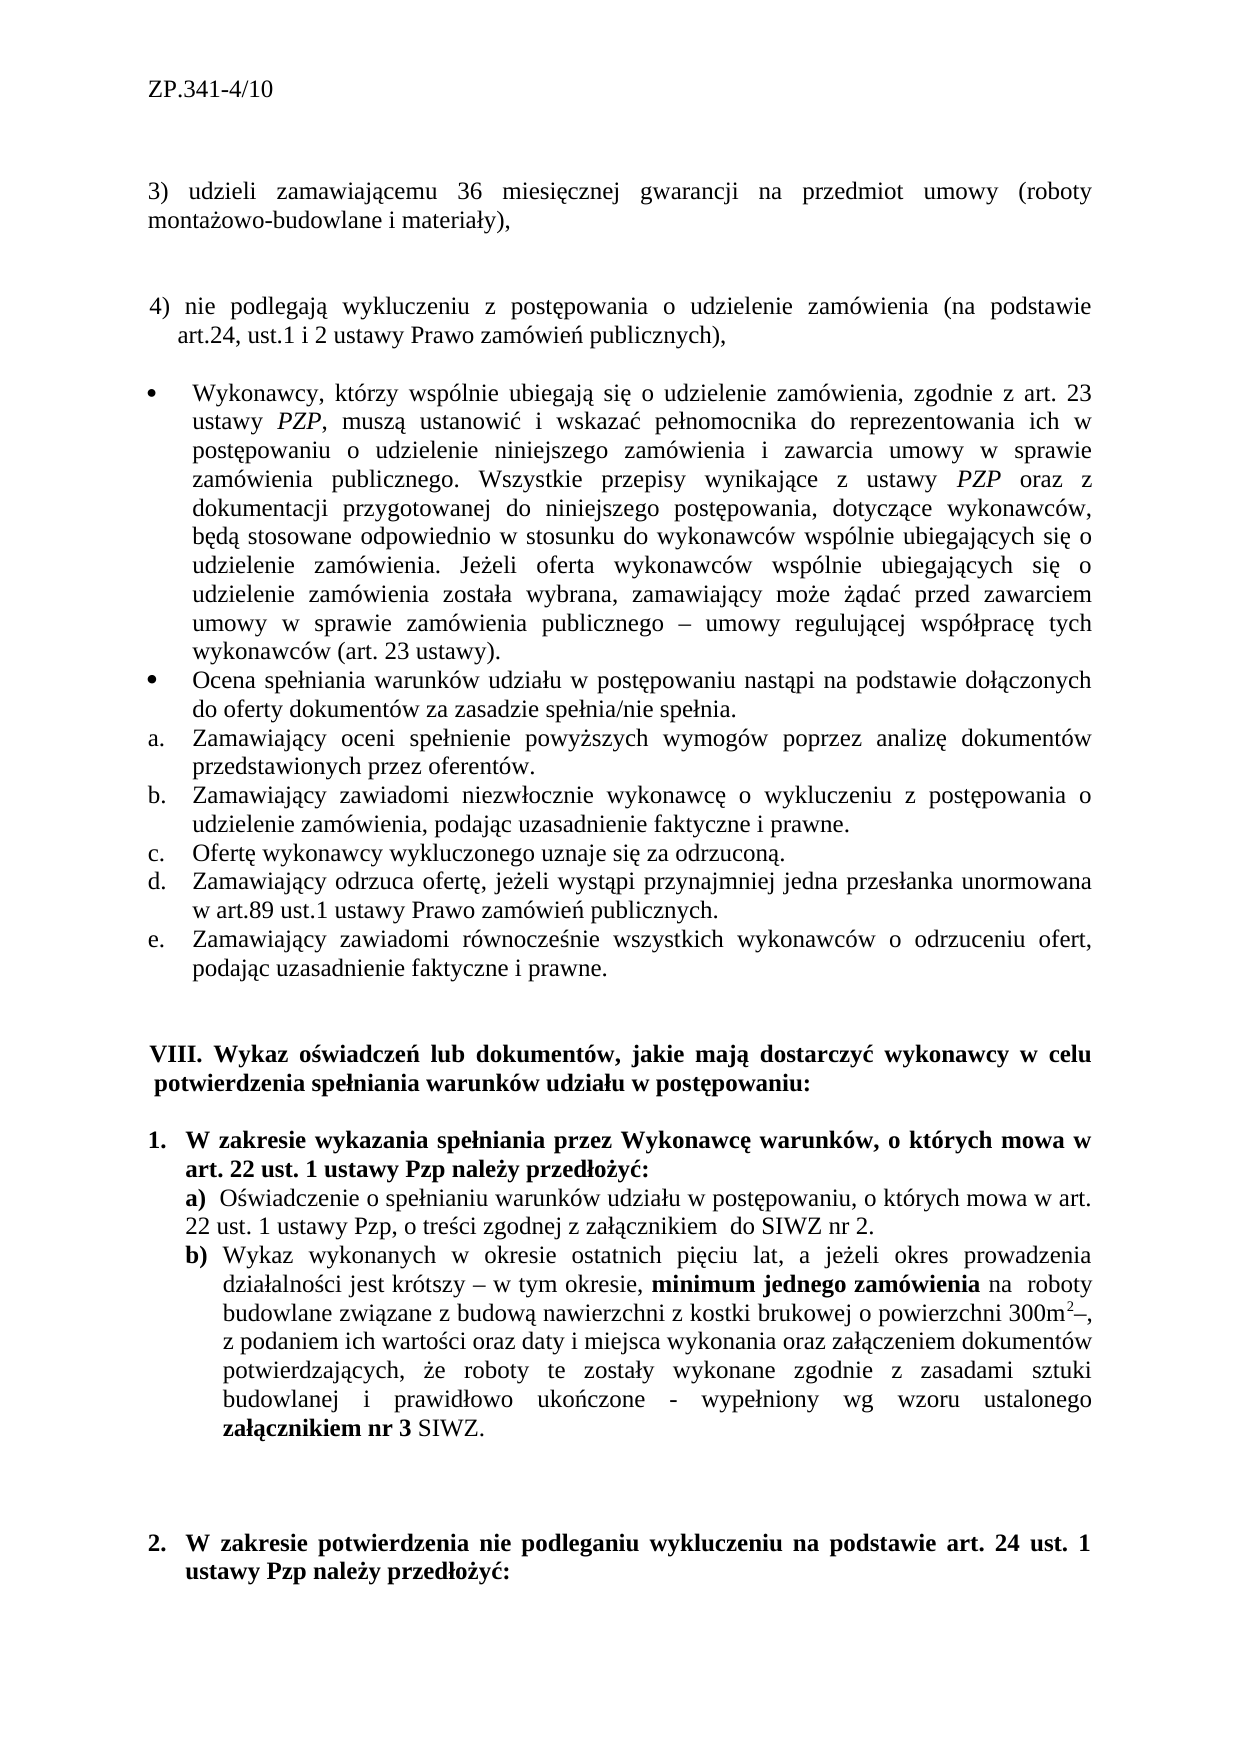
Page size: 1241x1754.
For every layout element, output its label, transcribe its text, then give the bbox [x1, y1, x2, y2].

list Zamawiający zawiadomi niezwłocznie wykonawcę o wykluczeniu z postępowania o udzielenie zamówienia, podając uzasadnienie faktyczne i prawne. [148, 780, 1093, 838]
list W zakresie potwierdzenia nie podleganiu wykluczeniu na podstawie art. 24 ust. 1 ustawy Pzp należy przedłożyć: [148, 1528, 1093, 1585]
list Ocena spełniania warunków udziału w postępowaniu nastąpi na podstawie dołączonych do oferty dokumentów za zasadzie spełnia/nie spełnia. [148, 665, 1093, 723]
list Zamawiający oceni spełnienie powyższych wymogów poprzez analizę dokumentów przedstawionych przez oferentów. [148, 723, 1093, 780]
text VIII. Wykaz oświadczeń lub dokumentów, jakie mają dostarczyć wykonawcy w celu potwierdzenia spełniania warunków udziału w postępowaniu: [149, 1039, 1093, 1096]
text 4) nie podlegają wykluczeniu z postępowania o udzielenie zamówienia (na podstawie art.24, ust.1 i 2 ustawy Prawo zamówień publicznych), [149, 291, 1093, 349]
list W zakresie wykazania spełniania przez Wykonawcę warunków, o których mowa w art. 22 ust. 1 ustawy Pzp należy przedłożyć: [148, 1125, 1093, 1183]
list Zamawiający zawiadomi równocześnie wszystkich wykonawców o odrzuceniu ofert, podając uzasadnienie faktyczne i prawne. [148, 924, 1093, 981]
text a) Oświadczenie o spełnianiu warunków udziału w postępowaniu, o których mowa w art. 22 ust. 1 ustawy Pzp, o treści zgodnej z załącznikiem do SIWZ nr 2. [185, 1183, 1093, 1240]
text 3) udzieli zamawiającemu 36 miesięcznej gwarancji na przedmiot umowy (roboty montażowo-budowlane i materiały), [148, 176, 1093, 234]
list Wykonawcy, którzy wspólnie ubiegają się o udzielenie zamówienia, zgodnie z art. 23 ustawy PZP, muszą ustanowić i wskazać pełnomocnika do reprezentowania ich w postępowaniu o udzielenie niniejszego zamówienia i zawarcia umowy w sprawie zamówienia publicznego. Wszystkie przepisy wynikające z ustawy PZP oraz z dokumentacji przygotowanej do niniejszego postępowania, dotyczące wykonawców, będą stosowane odpowiednio w stosunku do wykonawców wspólnie ubiegających się o udzielenie zamówienia. Jeżeli oferta wykonawców wspólnie ubiegających się o udzielenie zamówienia została wybrana, zamawiający może żądać przed zawarciem umowy w sprawie zamówienia publicznego – umowy regulującej współpracę tych wykonawców (art. 23 ustawy). [148, 378, 1093, 665]
text b) Wykaz wykonanych w okresie ostatnich pięciu lat, a jeżeli okres prowadzenia działalności jest krótszy – w tym okresie, minimum jednego zamówienia na roboty budowlane związane z budową nawierzchni z kostki brukowej o powierzchni 300m2–, z podaniem ich wartości oraz daty i miejsca wykonania oraz załączeniem dokumentów potwierdzających, że roboty te zostały wykonane zgodnie z zasadami sztuki budowlanej i prawidłowo ukończone - wypełniony wg wzoru ustalonego załącznikiem nr 3 SIWZ. [185, 1240, 1093, 1441]
list Ofertę wykonawcy wykluczonego uznaje się za odrzuconą. [148, 838, 1093, 866]
list Zamawiający odrzuca ofertę, jeżeli wystąpi przynajmniej jedna przesłanka unormowana w art.89 ust.1 ustawy Prawo zamówień publicznych. [148, 866, 1093, 924]
